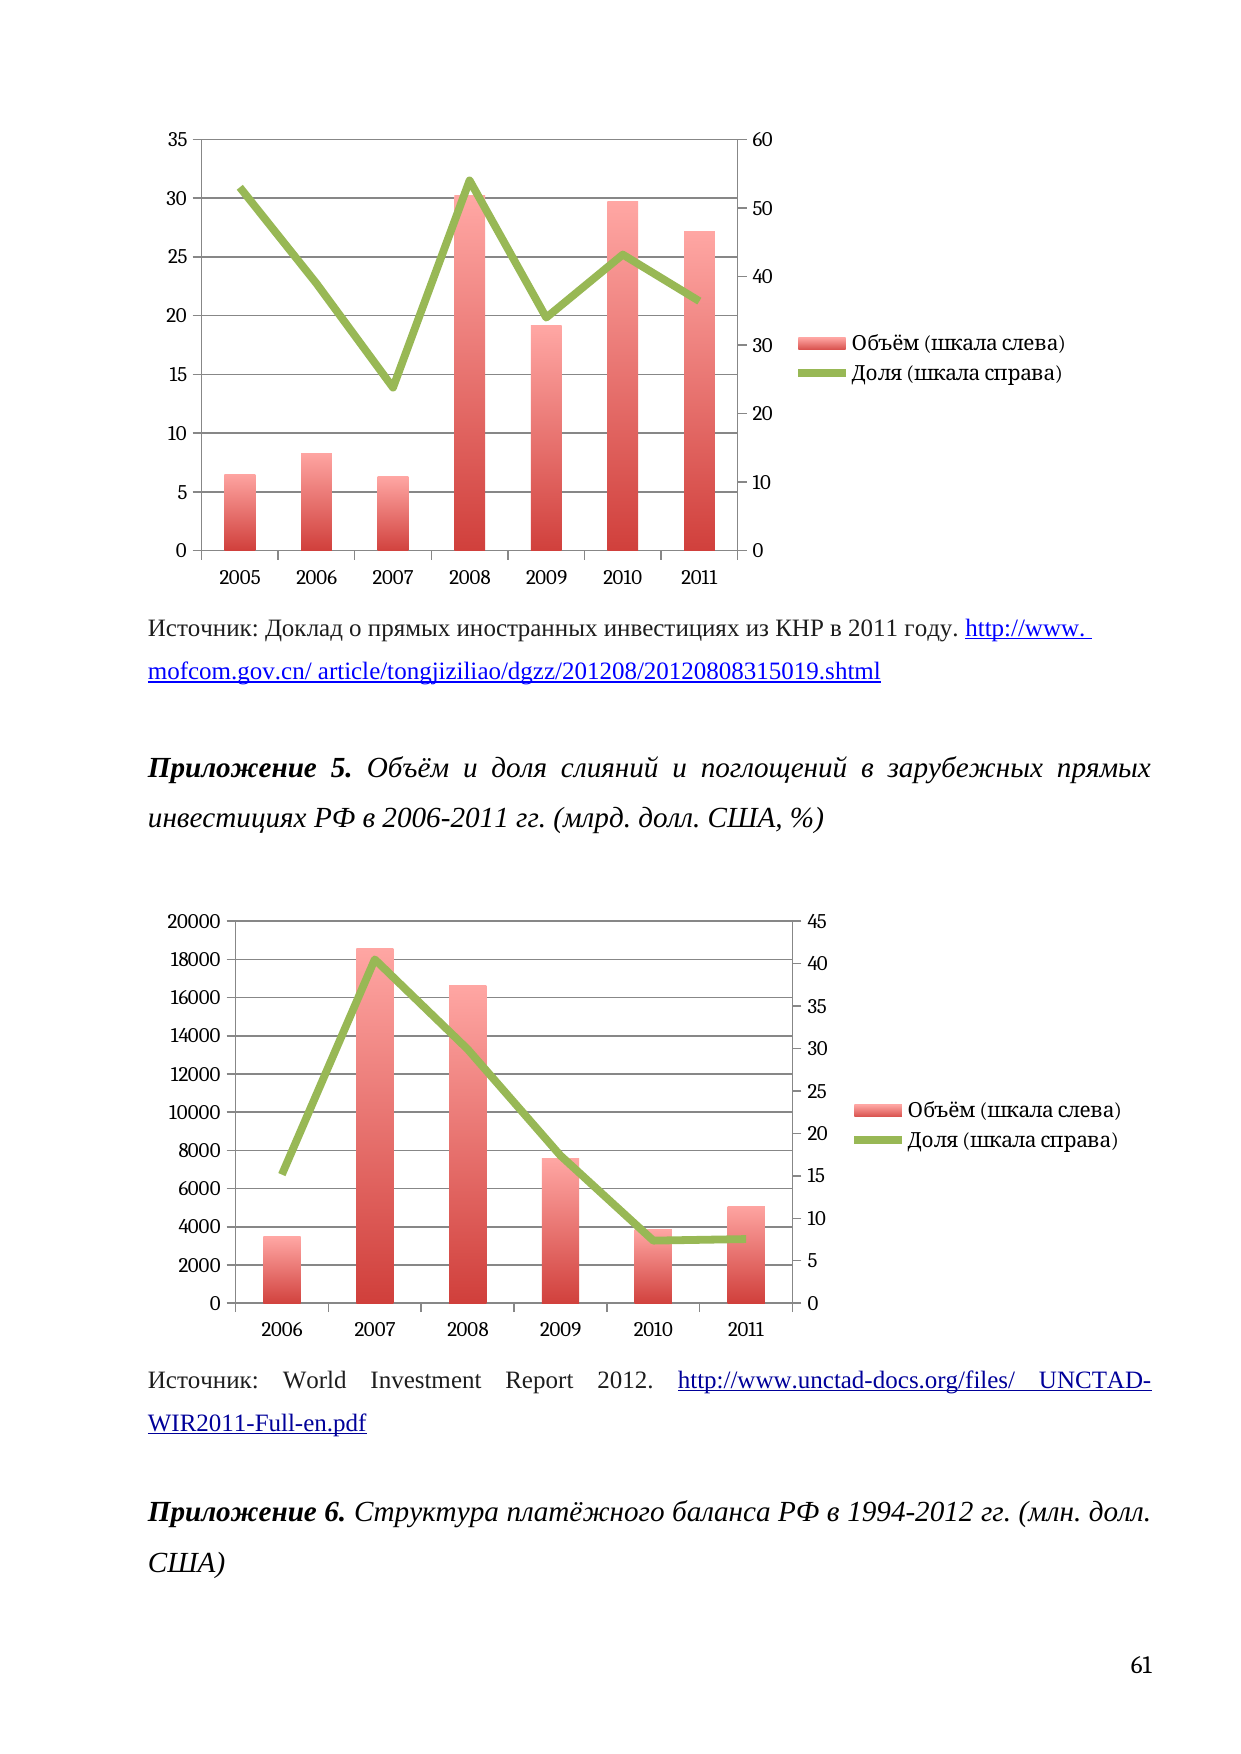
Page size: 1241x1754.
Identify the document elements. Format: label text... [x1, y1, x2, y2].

text Приложение 6. Структура платёжного баланса РФ в 1994-2012 гг. (млн. долл. США) [148, 1494, 1152, 1578]
text Приложение 5. Объём и доля слияний и поглощений в зарубежных прямых инвестициях РФ в 2006-2011 гг. (млрд. долл. США, %) [148, 750, 1152, 833]
text Источник: World Investment Report 2012. http://www.unctad-docs.org/files/ UNCTAD-WIR2011-Full-en.pdf [148, 1365, 1152, 1437]
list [148, 118, 1152, 685]
